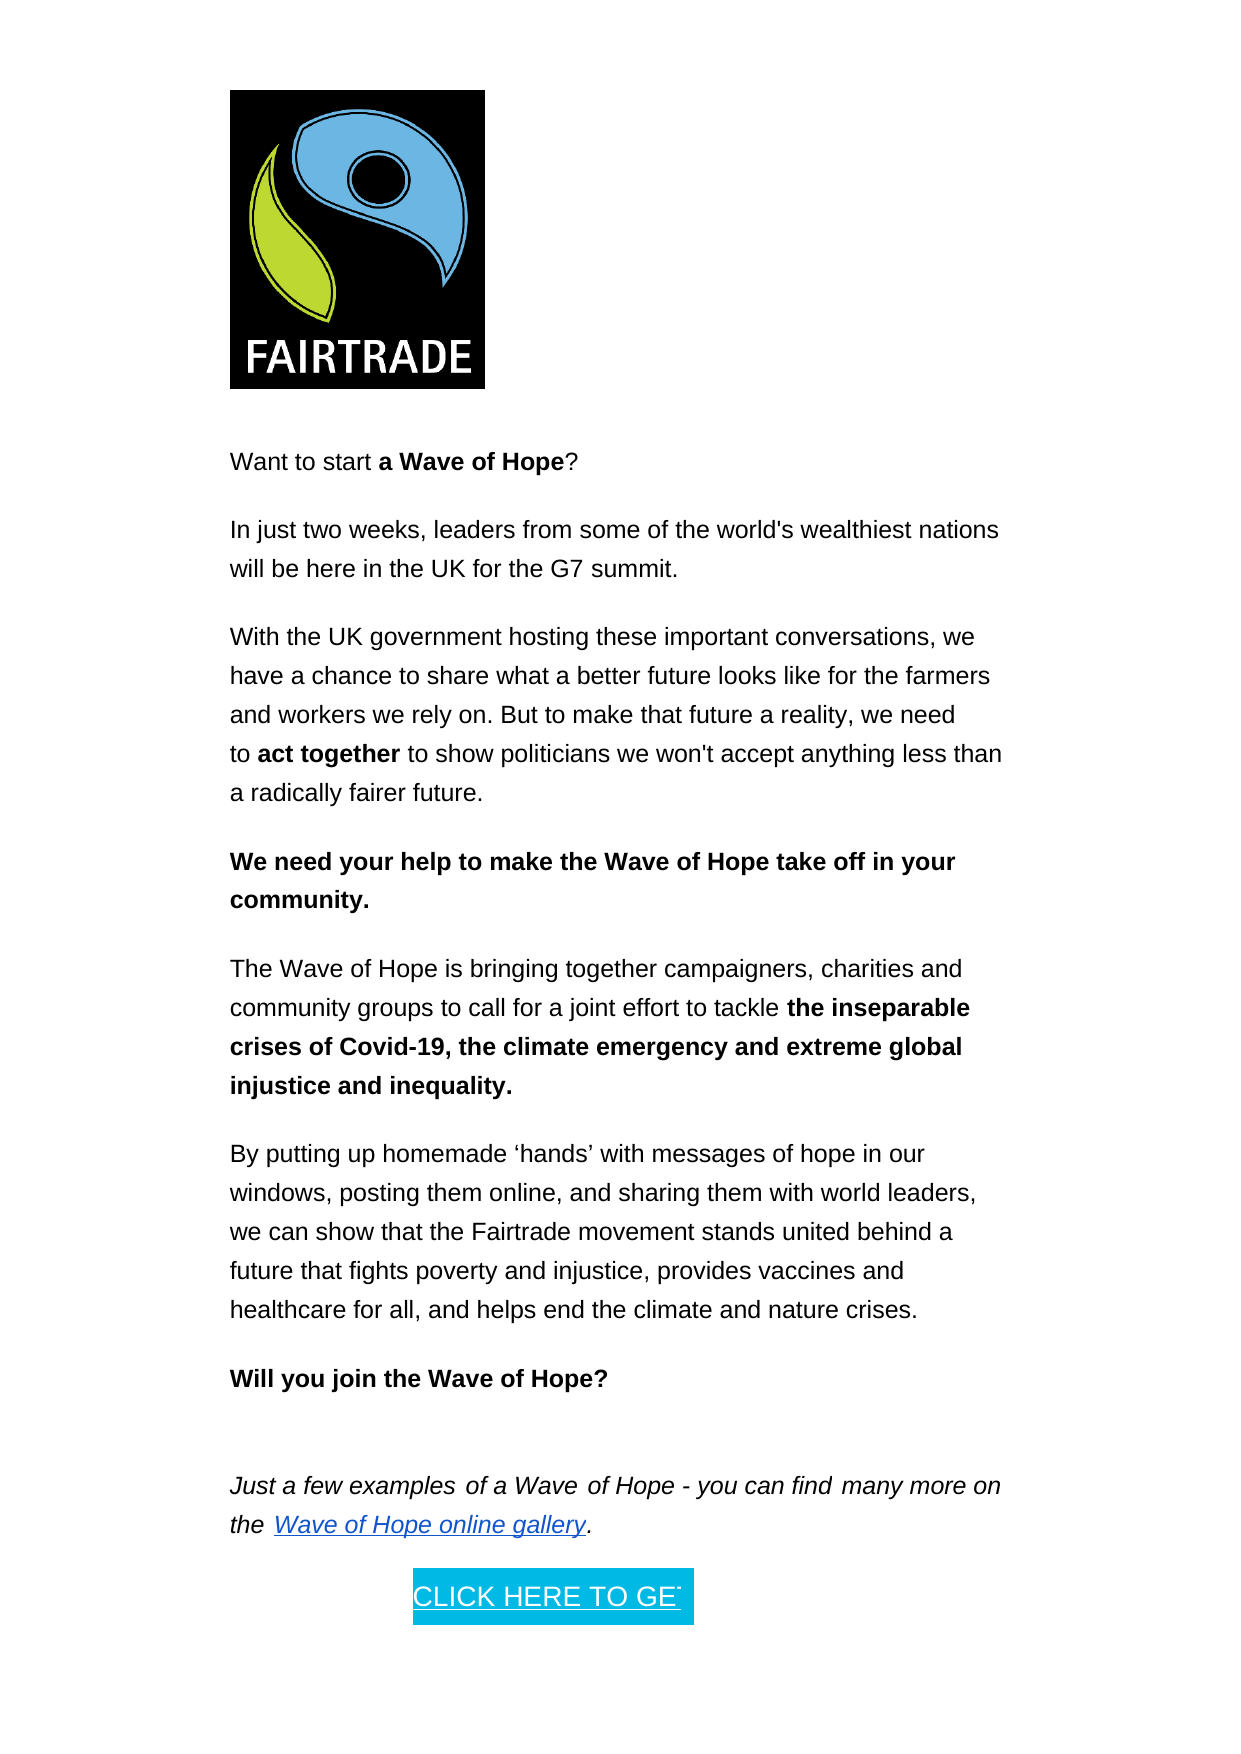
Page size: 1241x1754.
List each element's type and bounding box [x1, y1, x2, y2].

picture [230, 90, 485, 389]
table_header [59, 59, 1181, 405]
table_header [59, 405, 1181, 1649]
